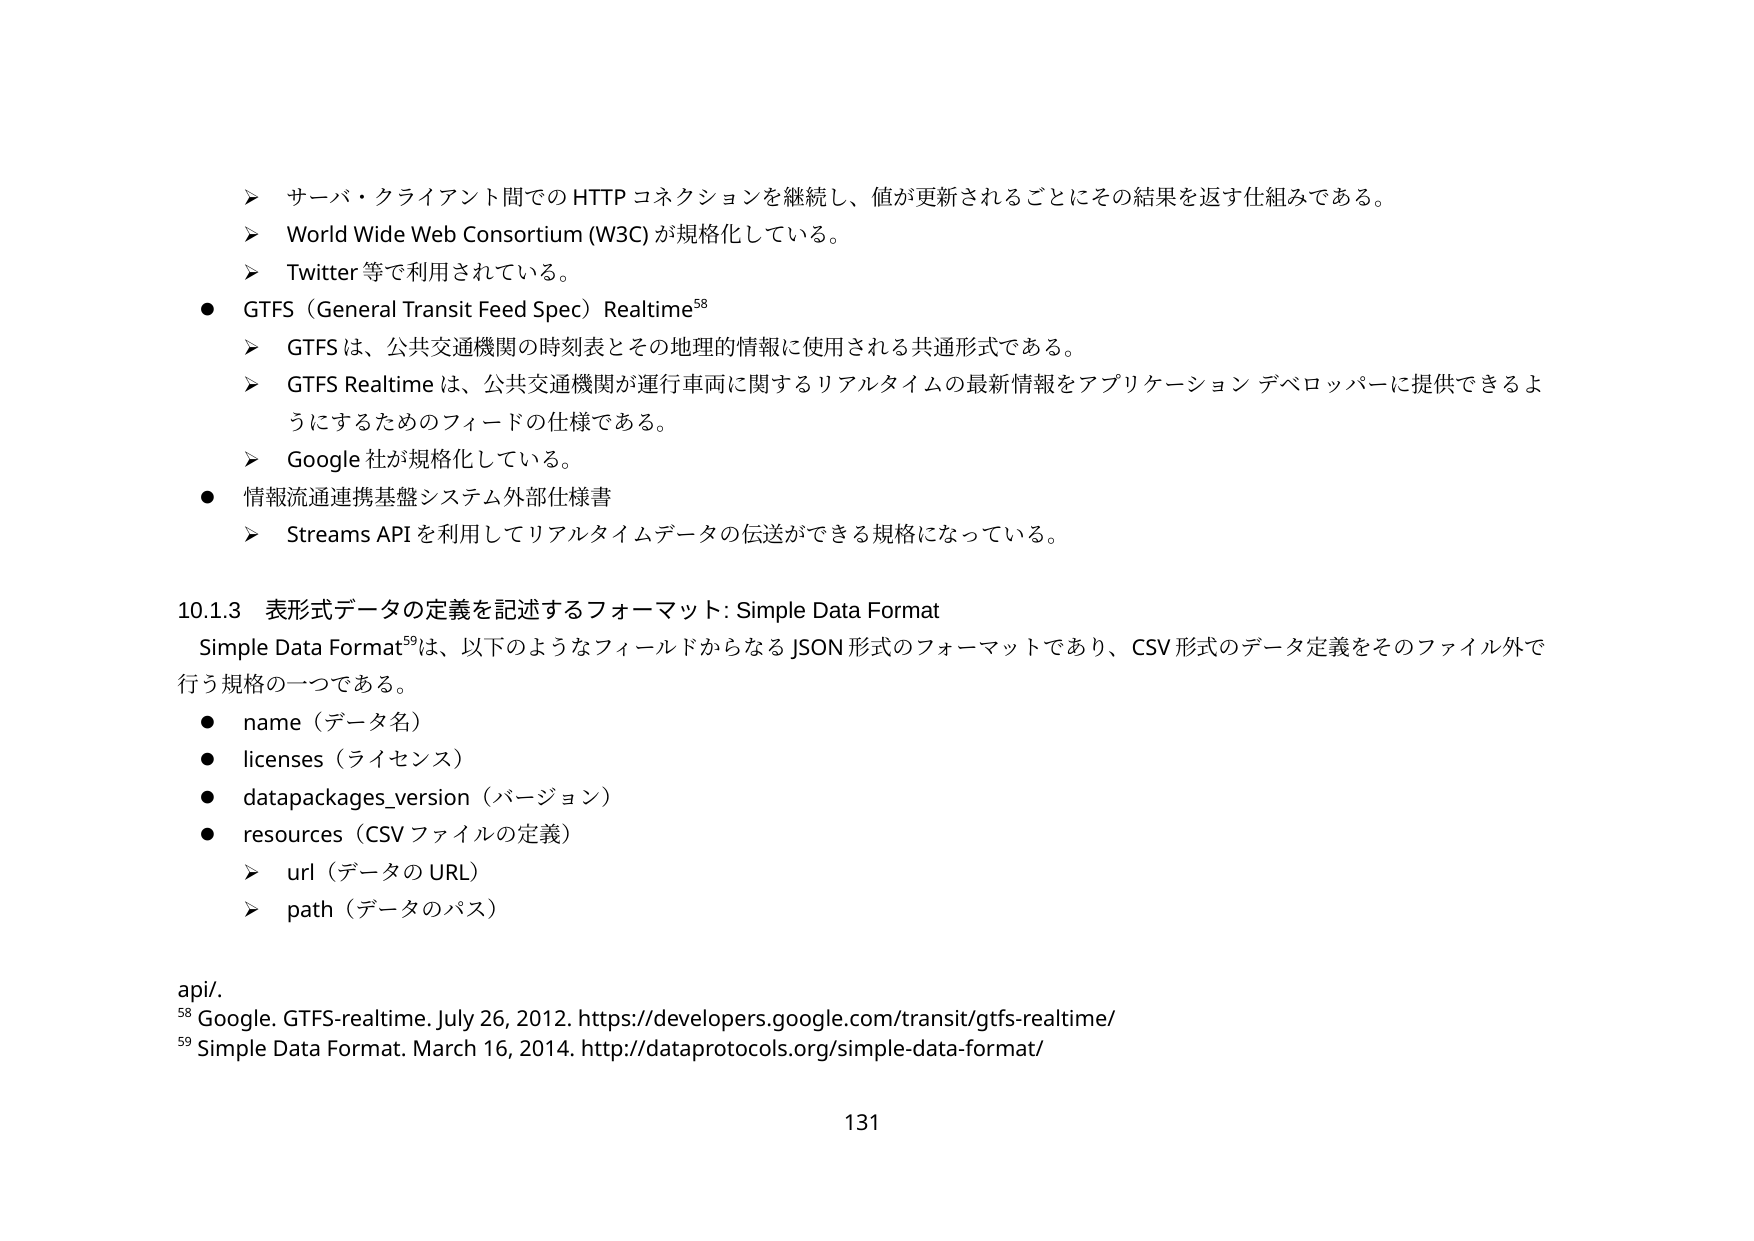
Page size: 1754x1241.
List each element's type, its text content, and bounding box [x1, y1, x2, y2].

subtitle 表形式データの定義を記述するフォーマット: Simple Data Format [177, 590, 1547, 627]
list Streams APIを利用してリアルタイムデータの伝送ができる規格になっている。 [243, 515, 1547, 552]
list Google社が規格化している。 [243, 440, 1547, 477]
list World Wide Web Consortium (W3C) が規格化している。 [243, 215, 1547, 252]
list Twitter等で利用されている。 [243, 252, 1547, 290]
list GTFS Realtimeは、公共交通機関が運行車両に関するリアルタイムの最新情報をアプリケーション デベロッパーに提供できるようにするためのフィードの仕様である。 [243, 365, 1547, 440]
list 情報流通連携基盤システム外部仕様書 [199, 477, 1547, 515]
list サーバ・クライアント間でのHTTPコネクションを継続し、値が更新されるごとにその結果を返す仕組みである。 [243, 177, 1547, 215]
list GTFS（General Transit Feed Spec）Realtime [199, 290, 1547, 327]
list url（データのURL） [243, 852, 1547, 890]
list name（データ名） [199, 702, 1547, 740]
list GTFSは、公共交通機関の時刻表とその地理的情報に使用される共通形式である。 [243, 327, 1547, 365]
list licenses（ライセンス） [199, 740, 1547, 777]
list resources（CSVファイルの定義） [199, 815, 1547, 852]
list datapackages_version（バージョン） [199, 777, 1547, 815]
text Simple Data Formatは、以下のようなフィールドからなるJSON形式のフォーマットであり、CSV形式のデータ定義をそのファイル外で行う規格の一つである。 [177, 627, 1547, 702]
list path（データのパス） [243, 890, 1547, 927]
